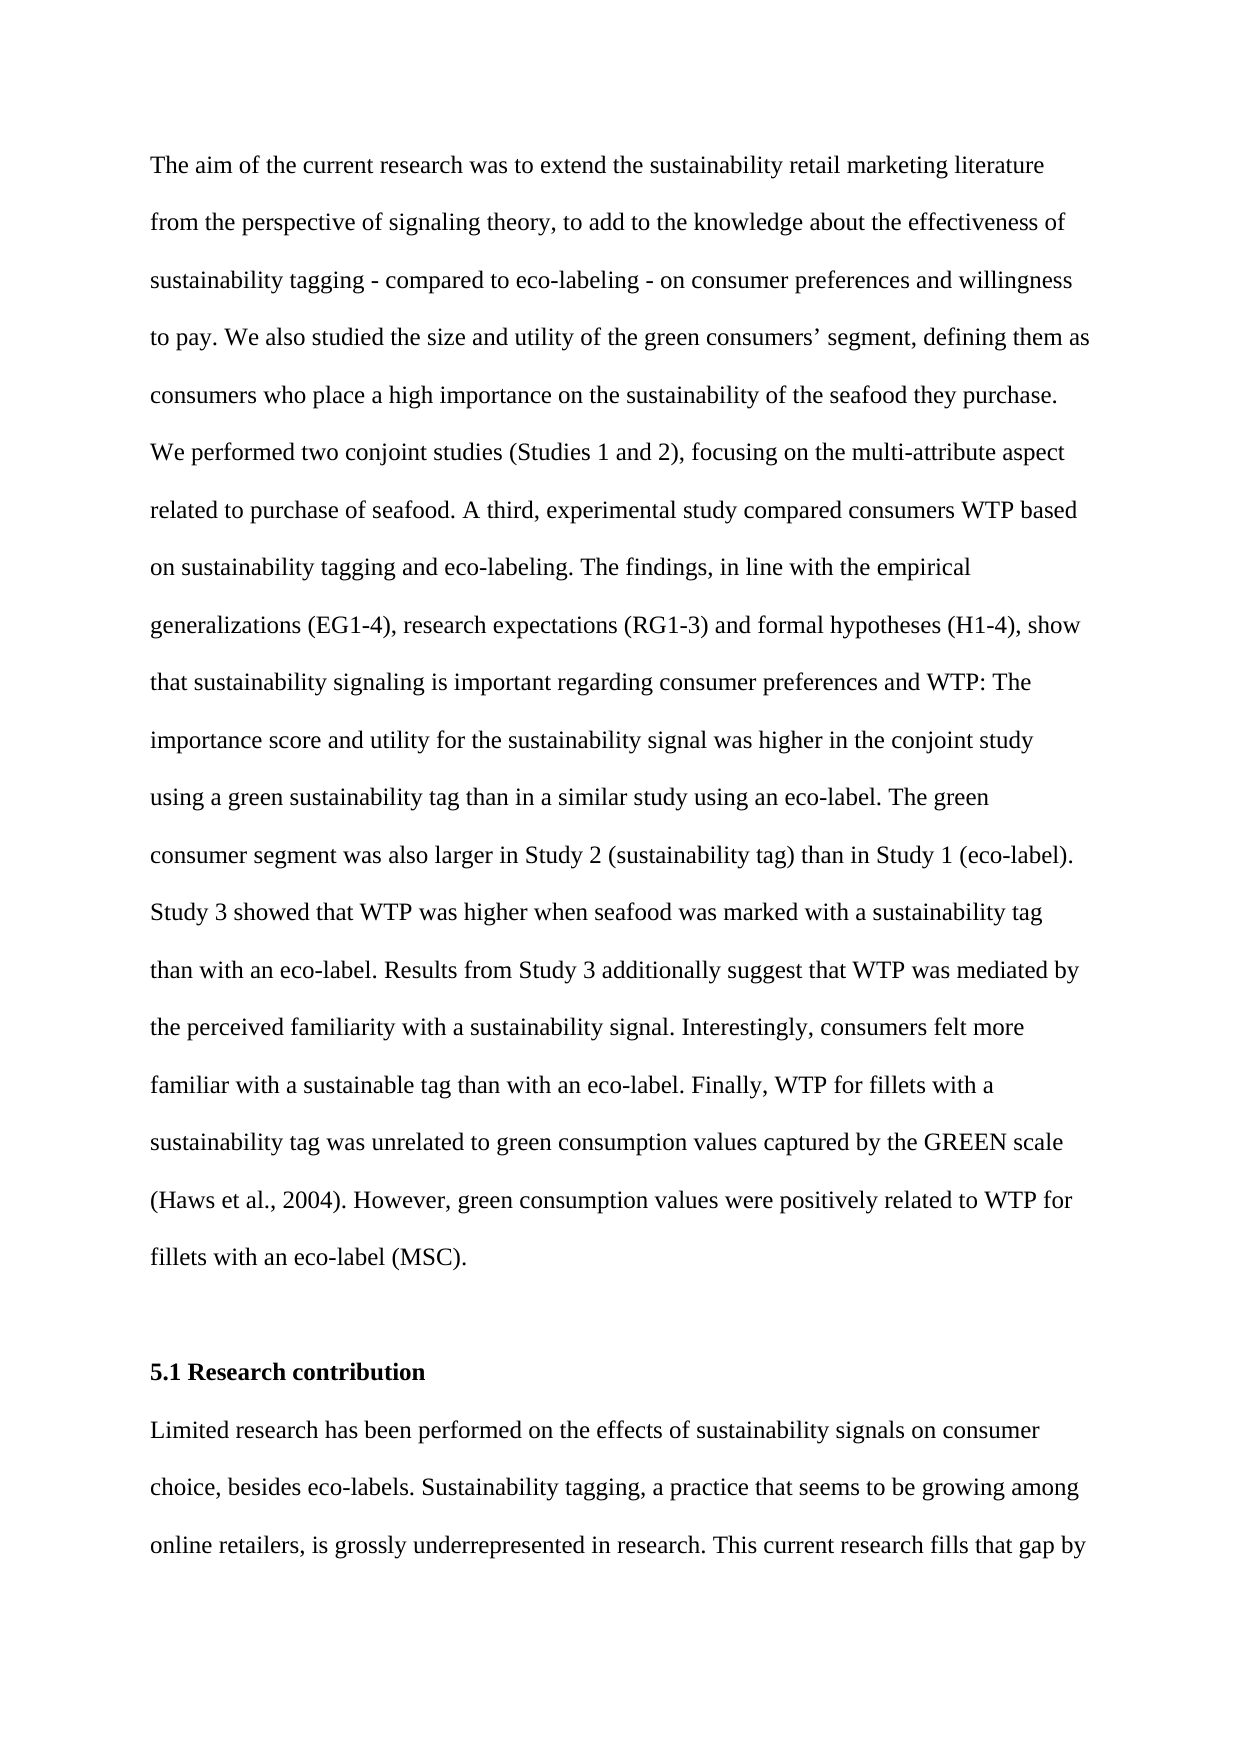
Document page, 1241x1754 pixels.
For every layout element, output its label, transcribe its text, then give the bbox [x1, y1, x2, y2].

text The aim of the current research was to extend the sustainability retail marketing literature from the perspective of signaling theory, to add to the knowledge about the effectiveness of sustainability tagging - compared to eco-labeling - on consumer preferences and willingness to pay. We also studied the size and utility of the green consumers’ segment, defining them as consumers who place a high importance on the sustainability of the seafood they purchase. We performed two conjoint studies (Studies 1 and 2), focusing on the multi-attribute aspect related to purchase of seafood. A third, experimental study compared consumers WTP based on sustainability tagging and eco-labeling. The findings, in line with the empirical generalizations (EG1-4), research expectations (RG1-3) and formal hypotheses (H1-4), show that sustainability signaling is important regarding consumer preferences and WTP: The importance score and utility for the sustainability signal was higher in the conjoint study using a green sustainability tag than in a similar study using an eco-label. The green consumer segment was also larger in Study 2 (sustainability tag) than in Study 1 (eco-label). Study 3 showed that WTP was higher when seafood was marked with a sustainability tag than with an eco-label. Results from Study 3 additionally suggest that WTP was mediated by the perceived familiarity with a sustainability signal. Interestingly, consumers felt more familiar with a sustainable tag than with an eco-label. Finally, WTP for fillets with a sustainability tag was unrelated to green consumption values captured by the GREEN scale (Haws et al., 2004). However, green consumption values were positively related to WTP for fillets with an eco-label (MSC). [150, 150, 1090, 1271]
text 5.1 Research contribution [150, 1357, 1090, 1386]
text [150, 1415, 1090, 1559]
